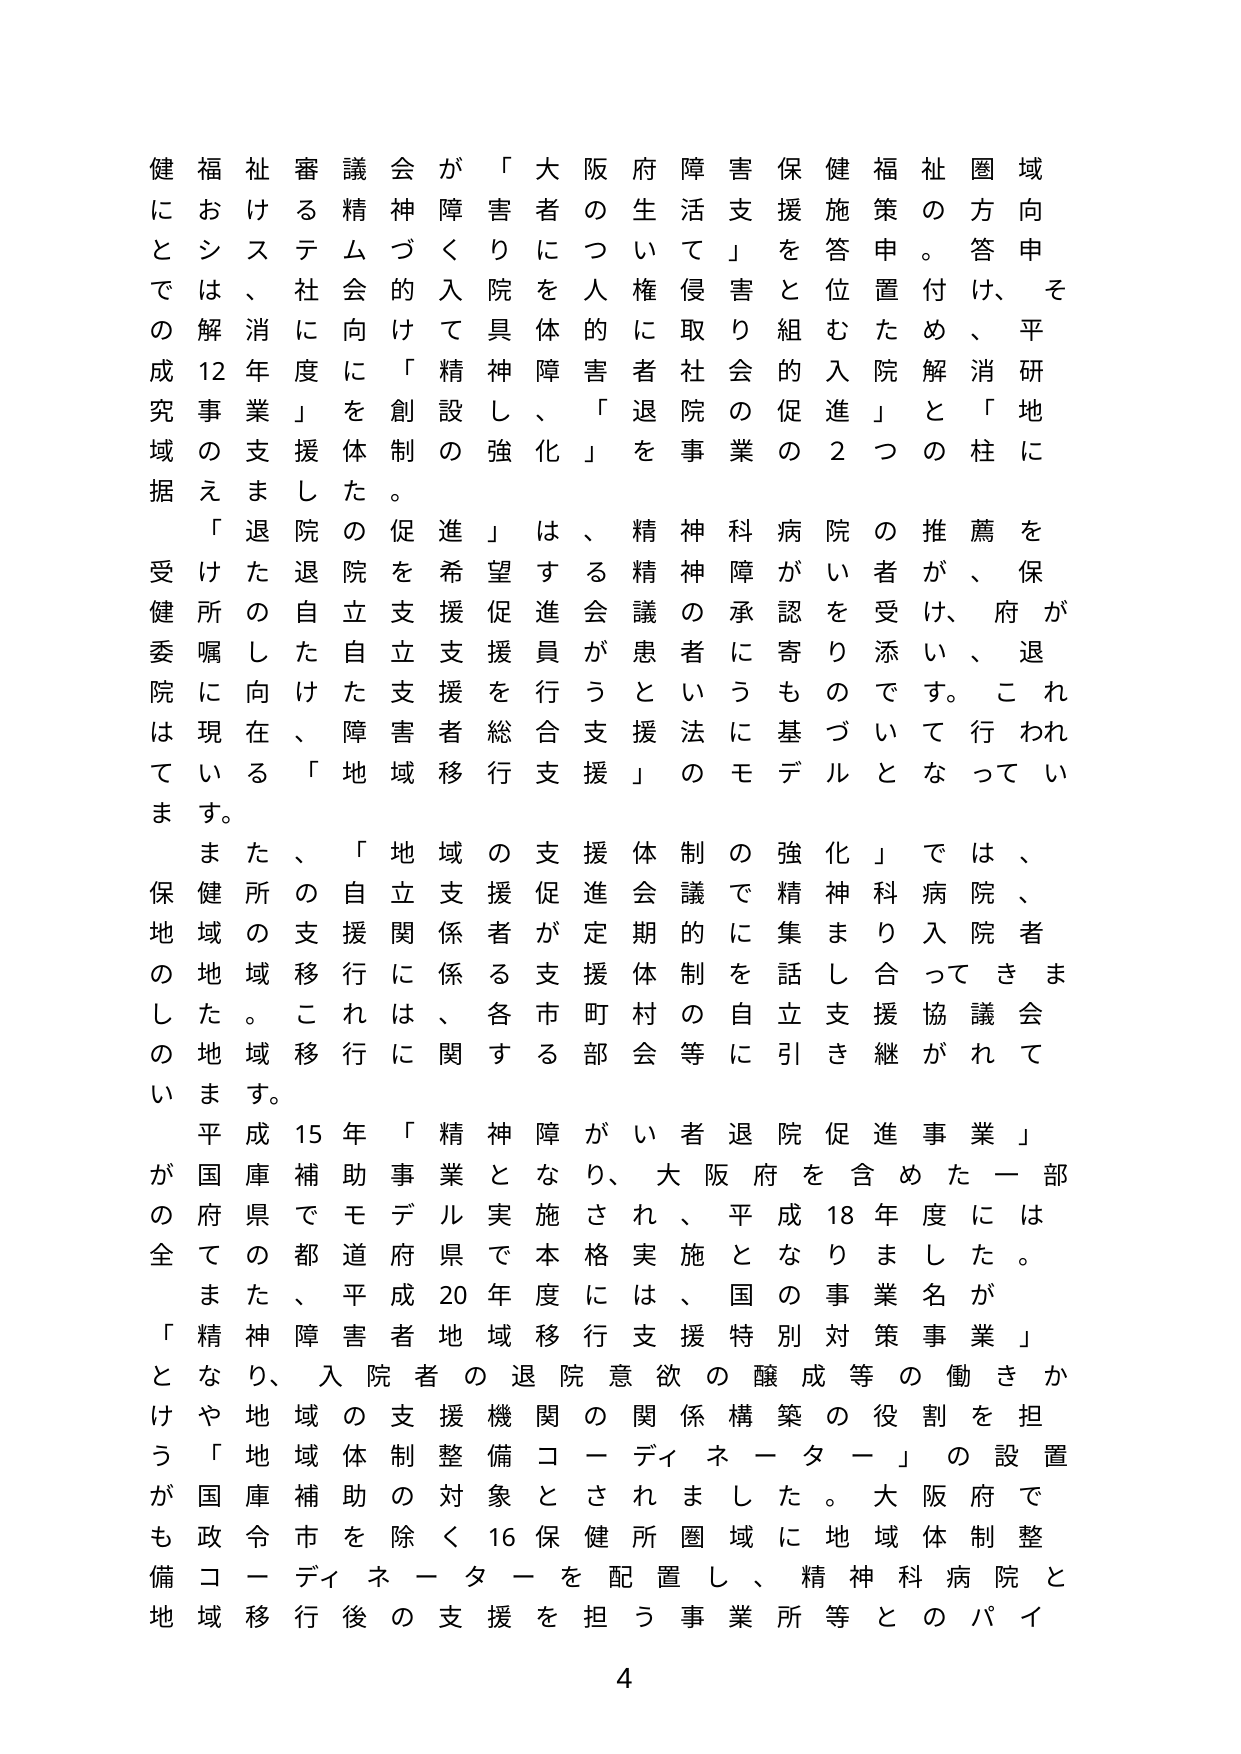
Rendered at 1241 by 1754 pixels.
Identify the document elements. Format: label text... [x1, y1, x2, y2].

text 「退院の促進」は、精神科病院の推薦を受けた退院を希望する精神障がい者が、保健所の自立支援促進会議の承認を受け、府が委嘱した自立支援員が患者に寄り添い、退院に向けた支援を行うというものです。これは現在、障害者総合支援法に基づいて行われている「地域移行支援」のモデルとなっています。 [149, 510, 1091, 831]
text 平成15年「精神障がい者退院促進事業」が国庫補助事業となり、大阪府を含めた一部の府県でモデル実施され、平成18年度には全ての都道府県で本格実施となりました。 [149, 1113, 1091, 1274]
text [149, 1274, 1091, 1636]
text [149, 148, 1091, 510]
text また、「地域の支援体制の強化」では、保健所の自立支援促進会議で精神科病院、地域の支援関係者が定期的に集まり入院者の地域移行に係る支援体制を話し合ってきました。これは、各市町村の自立支援協議会の地域移行に関する部会等に引き継がれています。 [149, 831, 1091, 1113]
